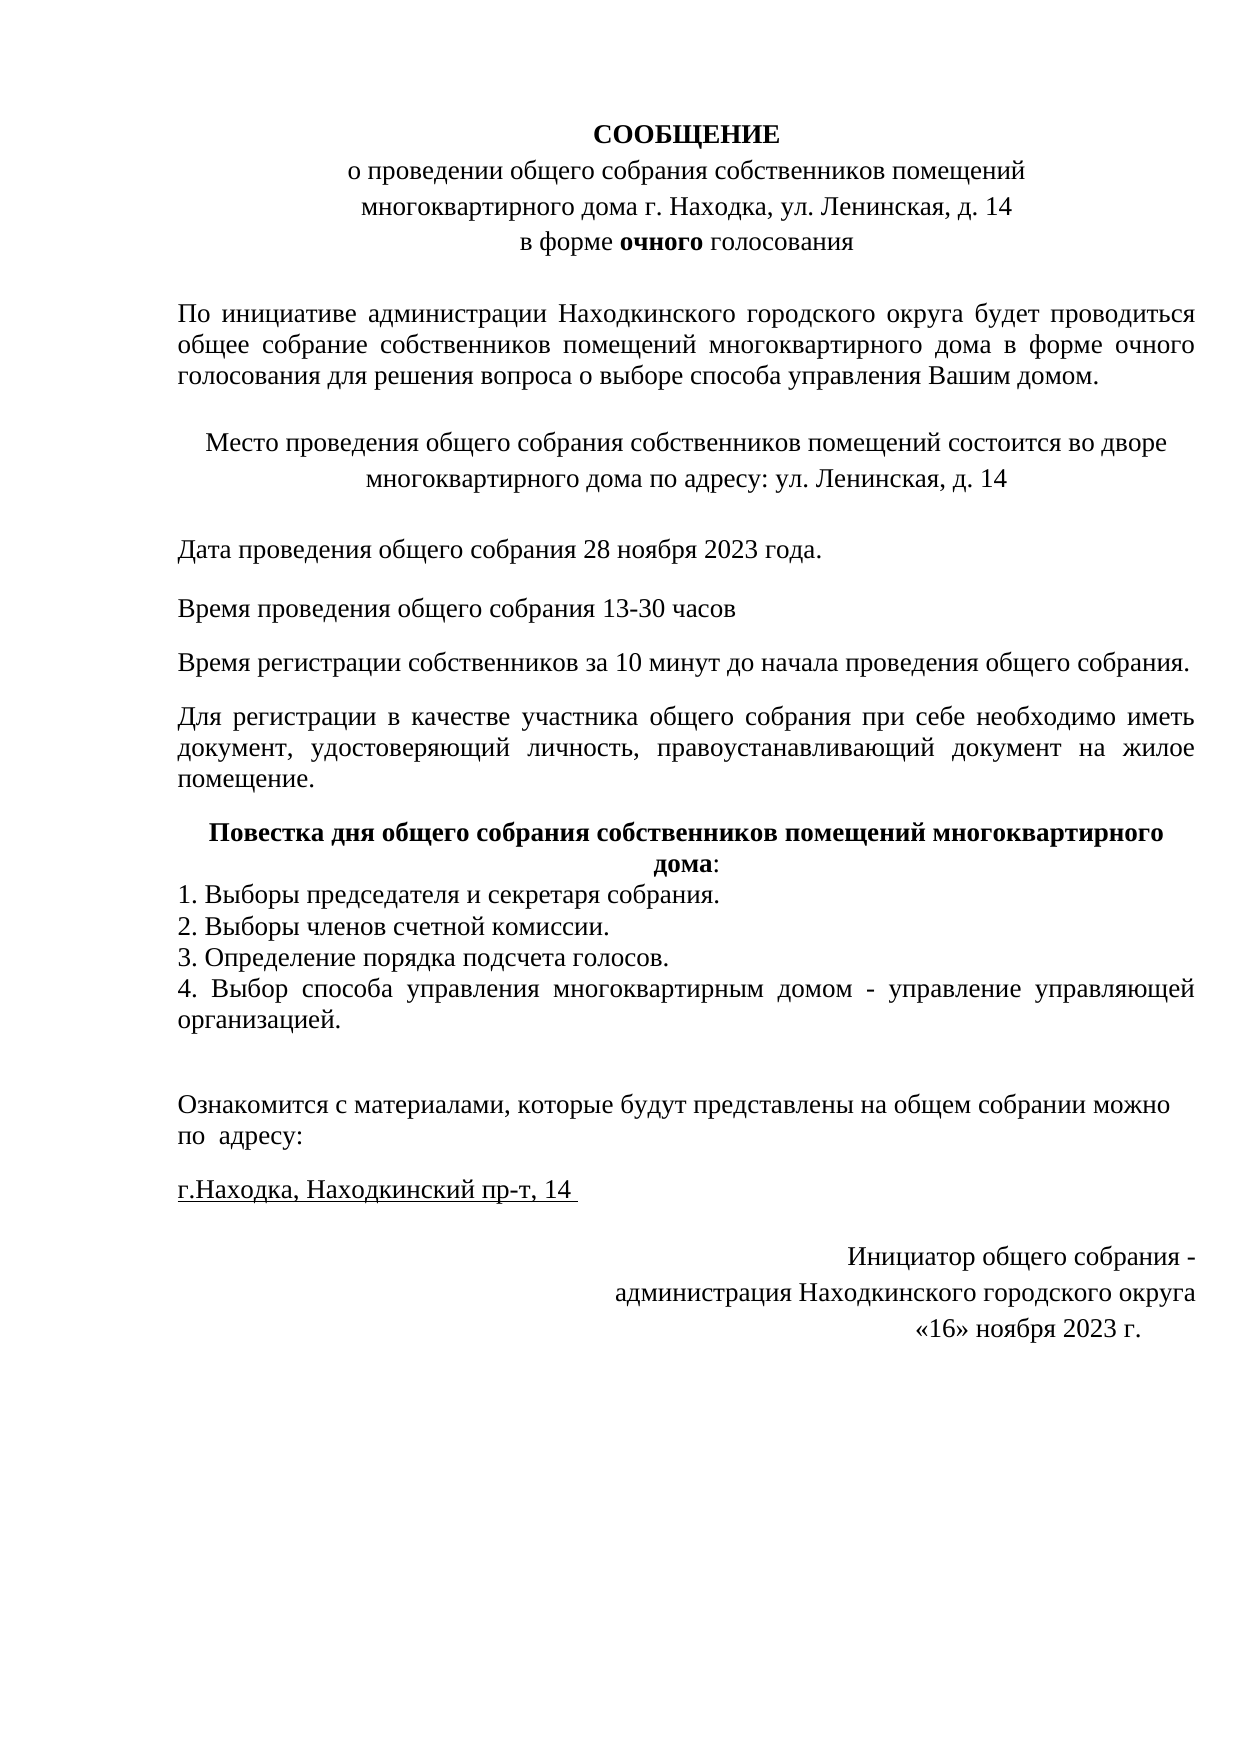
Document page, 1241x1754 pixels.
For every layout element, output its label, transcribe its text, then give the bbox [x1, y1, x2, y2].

text СООБЩЕНИЕ [177, 118, 1196, 149]
text Инициатор общего собрания - [177, 1240, 1196, 1272]
text 1. Выборы председателя и секретаря собрания. [177, 878, 1196, 910]
text администрация Находкинского городского округа [177, 1276, 1196, 1307]
text многоквартирного дома г. Находка, ул. Ленинская, д. 14 [177, 189, 1196, 221]
text 3. Определение порядка подсчета голосов. [177, 941, 1196, 972]
text По инициативе администрации Находкинского городского округа будет проводиться общее собрание собственников помещений многоквартирного дома в форме очного голосования для решения вопроса о выборе способа управления Вашим домом. [177, 297, 1196, 390]
text в форме очного голосования [177, 225, 1196, 256]
text 2. Выборы членов счетной комиссии. [177, 910, 1196, 941]
text Ознакомится с материалами, которые будут представлены на общем собрании можно по адресу: [177, 1088, 1196, 1151]
text «16» ноября 2023 г. [915, 1312, 1196, 1343]
text г.Находка, Находкинский пр-т, 14 [177, 1173, 1196, 1205]
text Повестка дня общего собрания собственников помещений многоквартирного дома: [177, 816, 1196, 878]
text Для регистрации в качестве участника общего собрания при себе необходимо иметь документ, удостоверяющий личность, правоустанавливающий документ на жилое помещение. [177, 700, 1196, 793]
text Место проведения общего собрания собственников помещений состоится во дворе многоквартирного дома по адресу: ул. Ленинская, д. 14 [177, 426, 1196, 493]
text Время регистрации собственников за 10 минут до начала проведения общего собрания. [177, 646, 1196, 677]
text о проведении общего собрания собственников помещений [177, 154, 1196, 185]
text Время проведения общего собрания 13-30 часов [177, 592, 1196, 623]
text 4. Выбор способа управления многоквартирным домом - управление управляющей организацией. [177, 972, 1196, 1034]
text Дата проведения общего собрания 28 ноября 2023 года. [177, 533, 1196, 564]
